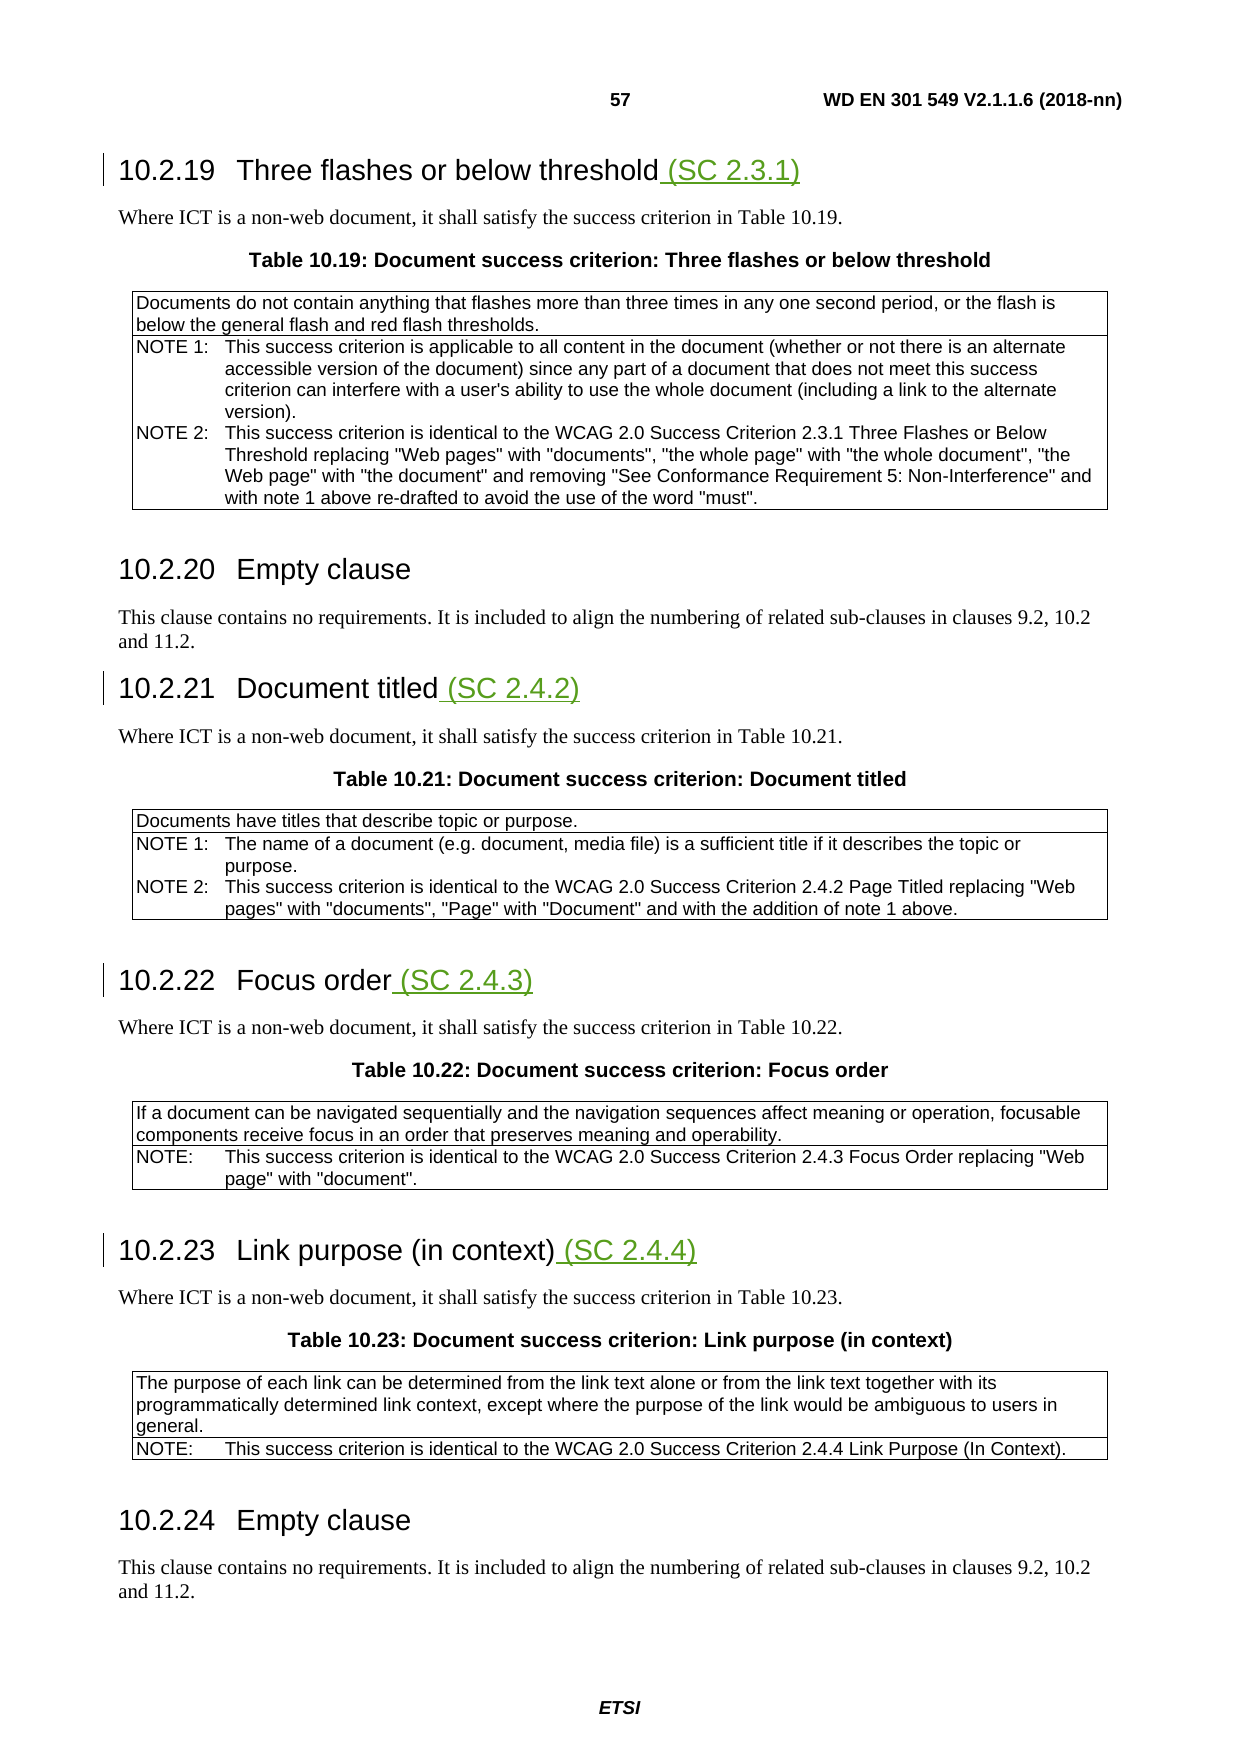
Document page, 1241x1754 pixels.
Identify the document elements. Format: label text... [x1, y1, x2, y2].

subtitle 10.2.20 Empty clause [118, 552, 1122, 586]
subtitle 10.2.22 Focus order [118, 963, 1122, 997]
subtitle 10.2.24 Empty clause [118, 1503, 1122, 1537]
subtitle 10.2.21 Document titled [118, 671, 1122, 705]
table_cell NOTE 2: This success criterion is identical to the WCAG 2.0 Success Criterion 2.3.1 Three Flashes or Below Threshold replacing "Web pages" with "documents", "the whole page" with "the whole document", "the Web page" with "the document" and removing "See Conformance Requirement 5: Non-Interference" and with note 1 above re-drafted to avoid the use of the word "must". [133, 422, 1107, 508]
text Table 10.19: Document success criterion: Three flashes or below threshold [118, 248, 1122, 272]
table_cell NOTE 1: The name of a document (e.g. document, media file) is a sufficient title if it describes the topic or purpose. [133, 833, 1107, 876]
text Table 10.22: Document success criterion: Focus order [118, 1058, 1122, 1082]
table_cell NOTE: This success criterion is identical to the WCAG 2.0 Success Criterion 2.4.4 Link Purpose (In Context). [133, 1438, 1107, 1459]
text Table 10.21: Document success criterion: Document titled [118, 767, 1122, 791]
text This clause contains no requirements. It is included to align the numbering of related sub-clauses in clauses 9.2, 10.2 and 11.2. [118, 604, 1122, 653]
text Where ICT is a non-web document, it shall satisfy the success criterion in Table 10.21. [118, 724, 1122, 748]
table_header If a document can be navigated sequentially and the navigation sequences affect meaning or operation, focusable components receive focus in an order that preserves meaning and operability. [133, 1102, 1107, 1145]
table_cell NOTE: This success criterion is identical to the WCAG 2.0 Success Criterion 2.4.3 Focus Order replacing "Web page" with "document". [133, 1146, 1107, 1189]
table_header Documents have titles that describe topic or purpose. [133, 810, 1107, 832]
table_header Documents do not contain anything that flashes more than three times in any one second period, or the flash is below the general flash and red flash thresholds. [133, 292, 1107, 335]
text Where ICT is a non-web document, it shall satisfy the success criterion in Table 10.23. [118, 1285, 1122, 1309]
table_cell NOTE 1: This success criterion is applicable to all content in the document (whether or not there is an alternate accessible version of the document) since any part of a document that does not meet this success criterion can interfere with a user's ability to use the whole document (including a link to the alternate version). [133, 336, 1107, 422]
subtitle 10.2.23 Link purpose (in context) [118, 1233, 1122, 1267]
table_cell NOTE 2: This success criterion is identical to the WCAG 2.0 Success Criterion 2.4.2 Page Titled replacing "Web pages" with "documents", "Page" with "Document" and with the addition of note 1 above. [133, 876, 1107, 919]
text Table 10.23: Document success criterion: Link purpose (in context) [118, 1328, 1122, 1352]
text This clause contains no requirements. It is included to align the numbering of related sub-clauses in clauses 9.2, 10.2 and 11.2. [118, 1555, 1122, 1603]
text Where ICT is a non-web document, it shall satisfy the success criterion in Table 10.19. [118, 205, 1122, 229]
text Where ICT is a non-web document, it shall satisfy the success criterion in Table 10.22. [118, 1015, 1122, 1039]
table_header The purpose of each link can be determined from the link text alone or from the link text together with its programmatically determined link context, except where the purpose of the link would be ambiguous to users in general. [133, 1372, 1107, 1437]
subtitle 10.2.19 Three flashes or below threshold [118, 153, 1122, 186]
